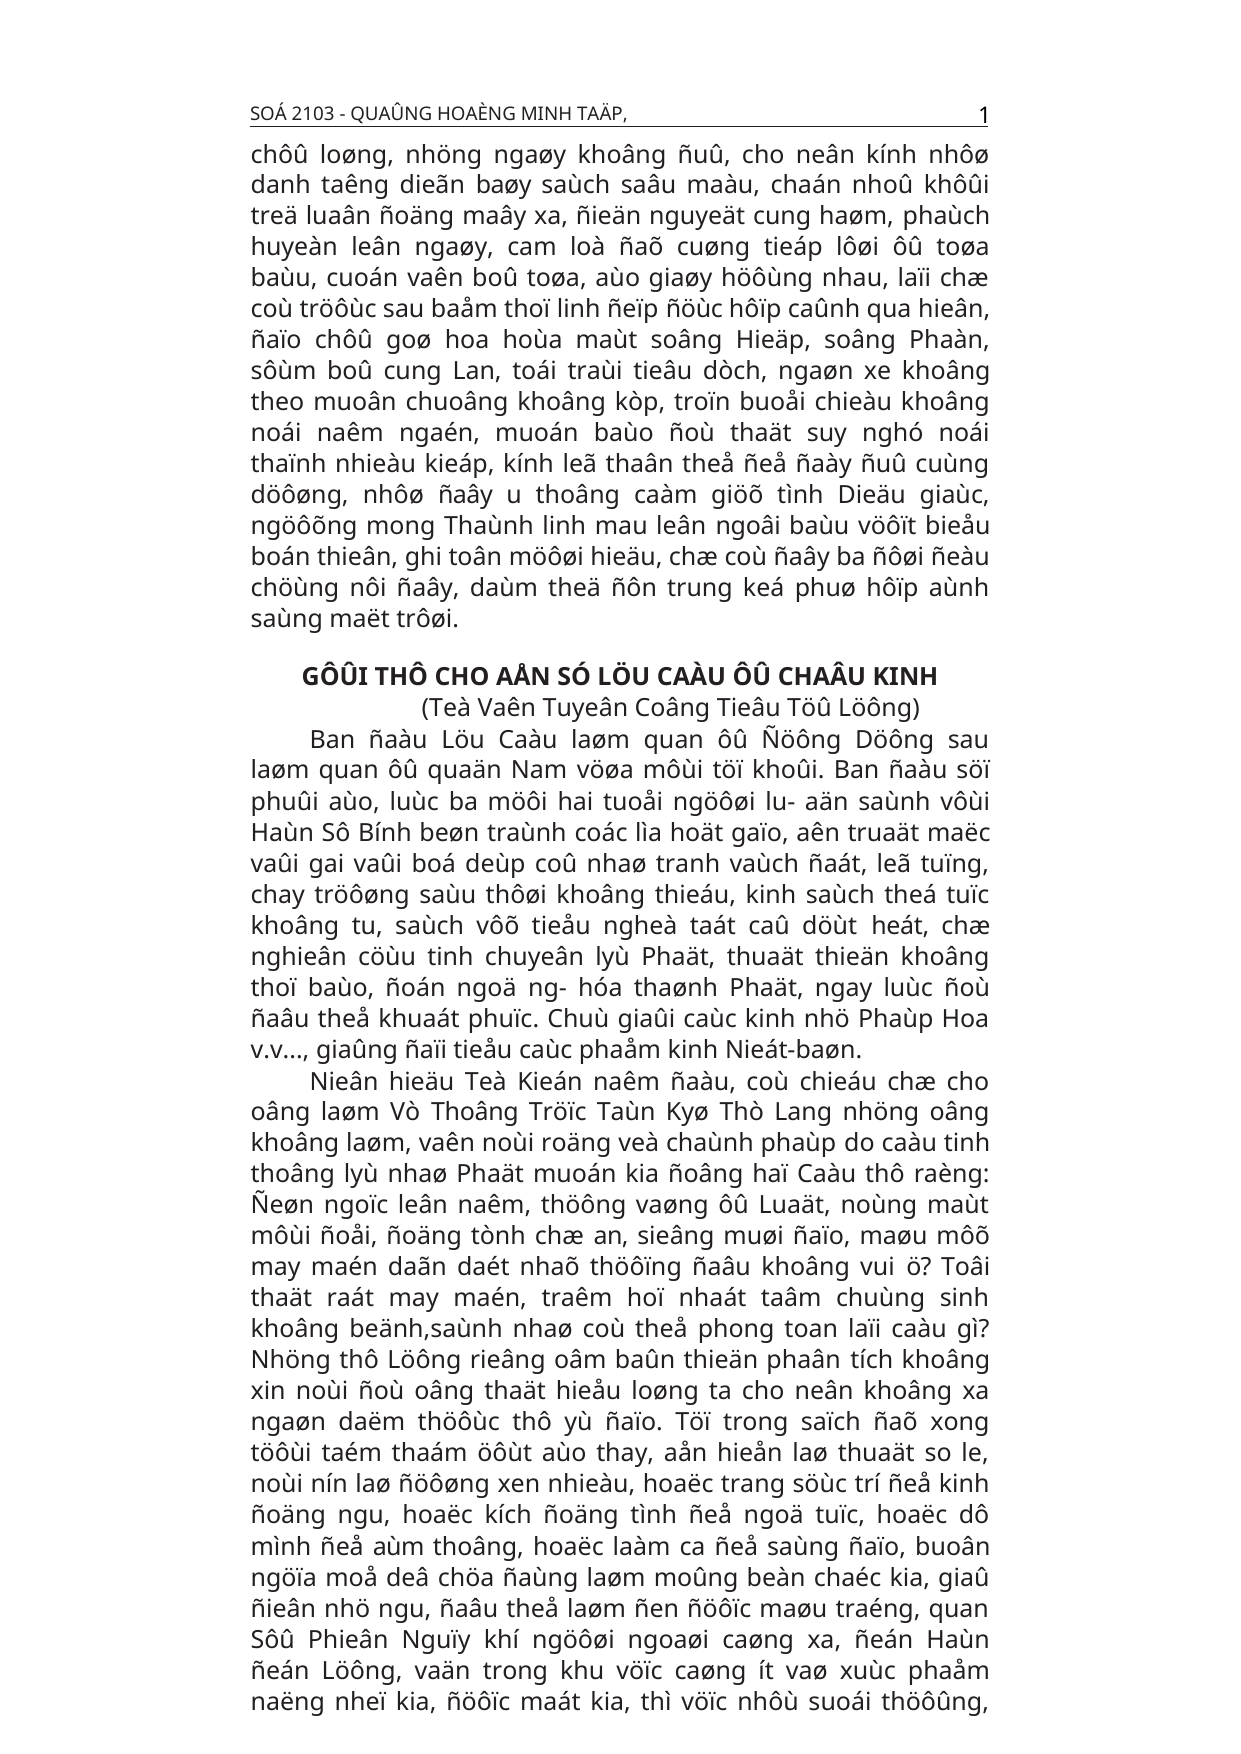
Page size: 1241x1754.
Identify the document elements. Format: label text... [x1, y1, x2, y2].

text Ban ñaàu Löu Caàu laøm quan ôû Ñöông Döông sau laøm quan ôû quaän Nam vöøa môùi töï khoûi. Ban ñaàu söï phuûi aùo, luùc ba möôi hai tuoåi ngöôøi lu- aän saùnh vôùi Haùn Sô Bính beøn traùnh coác lìa hoät gaïo, aên truaät maëc vaûi gai vaûi boá deùp coû nhaø tranh vaùch ñaát, leã tuïng, chay tröôøng saùu thôøi khoâng thieáu, kinh saùch theá tuïc khoâng tu, saùch vôõ tieåu ngheà taát caû döùt heát, chæ nghieân cöùu tinh chuyeân lyù Phaät, thuaät thieän khoâng thoï baùo, ñoán ngoä ng- hóa thaønh Phaät, ngay luùc ñoù ñaâu theå khuaát phuïc. Chuù giaûi caùc kinh nhö Phaùp Hoa v.v..., giaûng ñaïi tieåu caùc phaåm kinh Nieát-baøn. [250, 724, 990, 1066]
text chôû loøng, nhöng ngaøy khoâng ñuû, cho neân kính nhôø danh taêng dieãn baøy saùch saâu maàu, chaán nhoû khôûi treä luaân ñoäng maây xa, ñieän nguyeät cung haøm, phaùch huyeàn leân ngaøy, cam loà ñaõ cuøng tieáp lôøi ôû toøa baùu, cuoán vaên boû toøa, aùo giaøy höôùng nhau, laïi chæ coù tröôùc sau baåm thoï linh ñeïp ñöùc hôïp caûnh qua hieân, ñaïo chôû goø hoa hoùa maùt soâng Hieäp, soâng Phaàn, sôùm boû cung Lan, toái traùi tieâu dòch, ngaøn xe khoâng theo muoân chuoâng khoâng kòp, troïn buoåi chieàu khoâng noái naêm ngaén, muoán baùo ñoù thaät suy nghó noái thaïnh nhieàu kieáp, kính leã thaân theå ñeå ñaày ñuû cuùng döôøng, nhôø ñaây u thoâng caàm giöõ tình Dieäu giaùc, ngöôõng mong Thaùnh linh mau leân ngoâi baùu vöôït bieåu boán thieân, ghi toân möôøi hieäu, chæ coù ñaây ba ñôøi ñeàu chöùng nôi ñaây, daùm theä ñôn trung keá phuø hôïp aùnh saùng maët trôøi. [250, 138, 990, 635]
subtitle GÔÛI THÔ CHO AÅN SÓ LÖU CAÀU ÔÛ CHAÂU KINH [178, 659, 1062, 692]
text (Teà Vaên Tuyeân Coâng Tieâu Töû Löông) [421, 692, 1092, 723]
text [250, 1066, 990, 1717]
